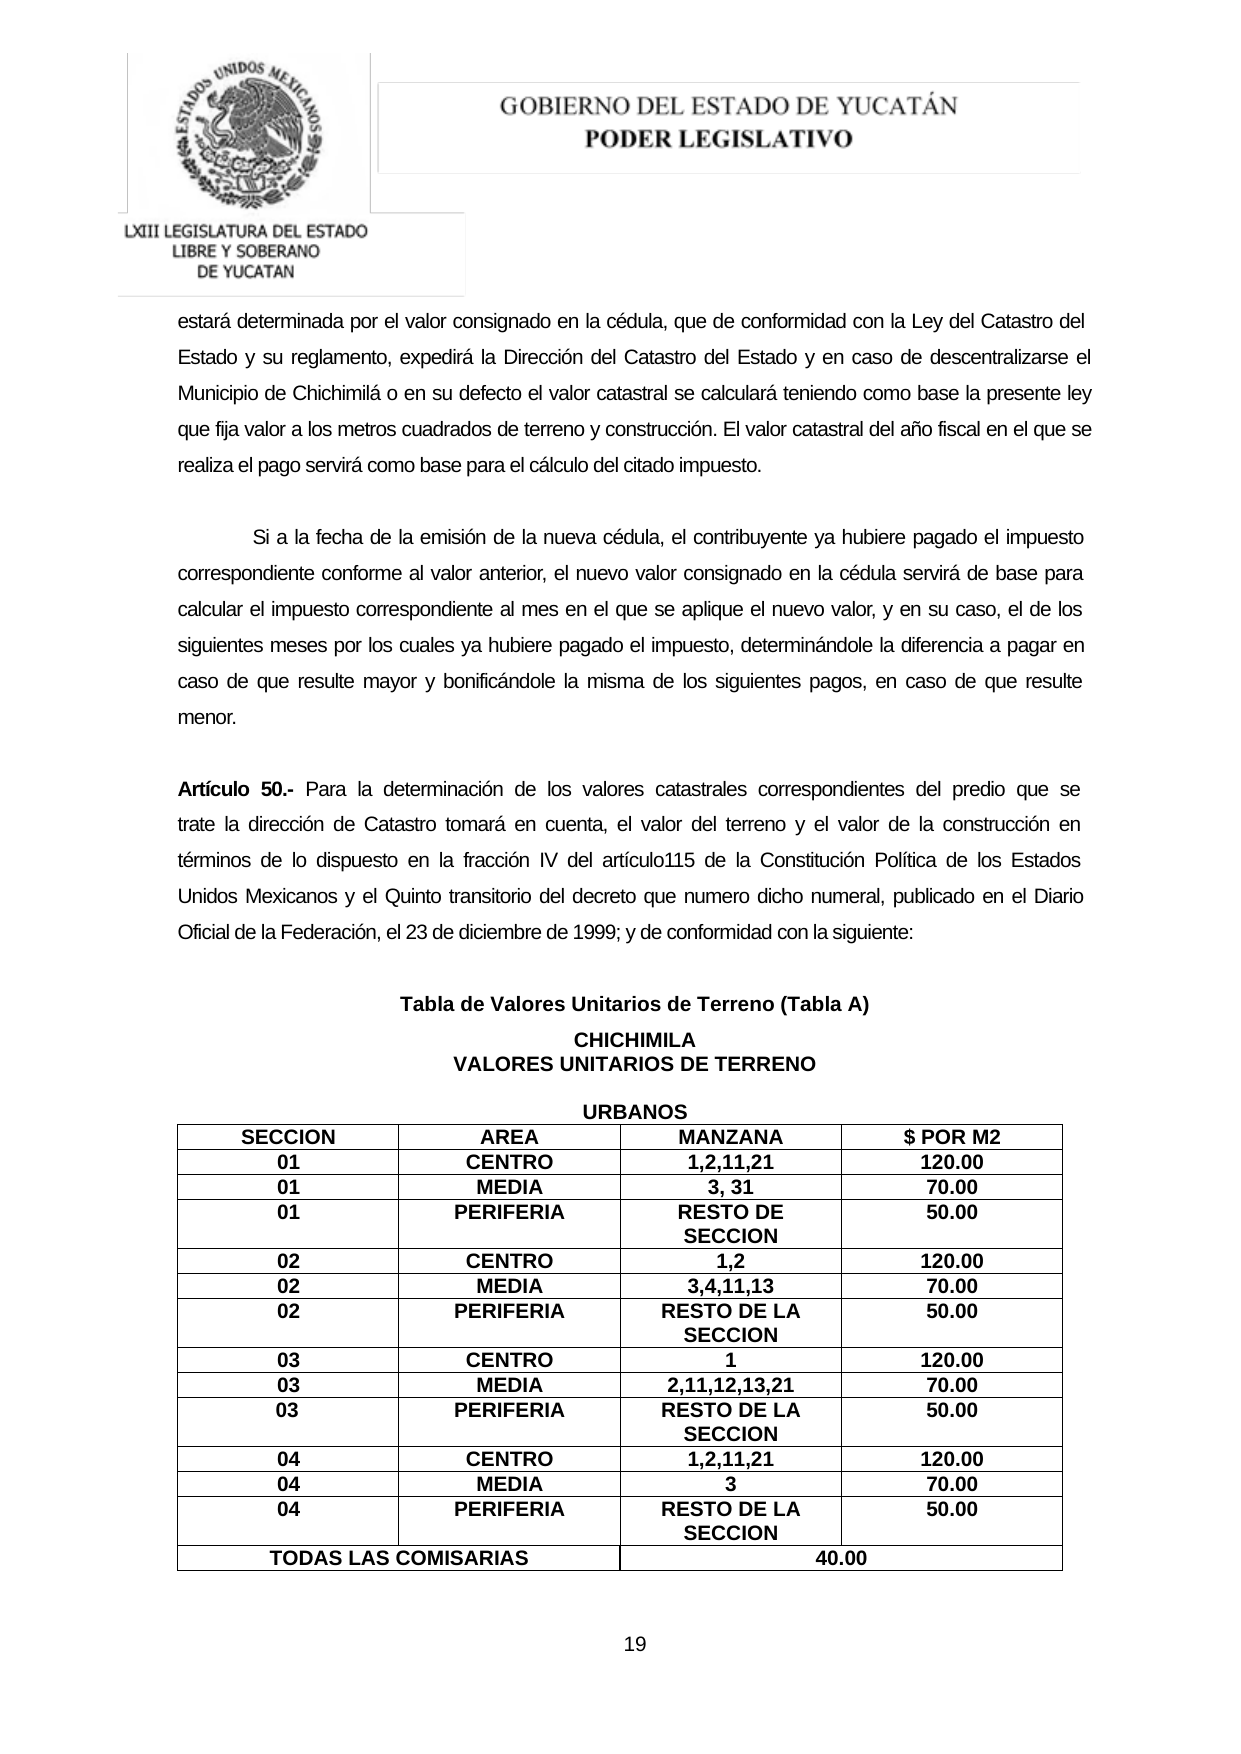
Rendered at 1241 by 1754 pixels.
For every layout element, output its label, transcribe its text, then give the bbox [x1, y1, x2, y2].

table_cell 2,11,12,13,21 [621, 1373, 841, 1397]
table_cell 03 [178, 1348, 398, 1372]
table_cell 3,4,11,13 [621, 1274, 841, 1298]
table_cell CENTRO [399, 1249, 620, 1273]
table_cell 120.00 [842, 1348, 1062, 1372]
table_cell 70.00 [842, 1472, 1062, 1496]
text URBANOS [177, 1100, 1092, 1124]
table_cell 3 [621, 1472, 841, 1496]
table_cell 03 [178, 1373, 398, 1397]
table_cell 120.00 [842, 1447, 1062, 1471]
text Si a la fecha de la emisión de la nueva cédula, el contribuyente ya hubiere pagado el impuesto correspondiente conforme al valor anterior, el nuevo valor consignado en la cédula servirá de base para calcular el impuesto correspondiente al mes en el que se aplique el nuevo valor, y en su caso, el de los siguientes meses por los cuales ya hubiere pagado el impuesto, determinándole la diferencia a pagar en caso de que resulte mayor y bonificándole la misma de los siguientes pagos, en caso de que resulte menor. [177, 525, 1092, 728]
table_cell 70.00 [842, 1274, 1062, 1298]
table_cell 120.00 [842, 1249, 1062, 1273]
table_header AREA [399, 1125, 620, 1149]
table_cell 70.00 [842, 1373, 1062, 1397]
table_cell 04 [178, 1472, 398, 1496]
table_cell RESTO DE LA SECCION [621, 1497, 841, 1544]
table_cell 01 [178, 1150, 398, 1174]
table_cell TODAS LAS COMISARIAS [178, 1546, 619, 1569]
table_cell RESTO DE LA SECCION [621, 1398, 841, 1446]
table_header MANZANA [621, 1125, 841, 1149]
table_cell 50.00 [842, 1398, 1062, 1446]
table_cell PERIFERIA [399, 1299, 620, 1347]
table_cell CENTRO [399, 1348, 620, 1372]
table_cell 50.00 [842, 1200, 1062, 1248]
table_cell 1,2 [621, 1249, 841, 1273]
text VALORES UNITARIOS DE TERRENO [177, 1052, 1092, 1076]
table_cell 04 [178, 1497, 398, 1544]
table_cell PERIFERIA [399, 1200, 620, 1248]
table_cell 01 [178, 1175, 398, 1199]
table_cell CENTRO [399, 1150, 620, 1174]
text CHICHIMILA [177, 1028, 1092, 1052]
table_cell 1 [621, 1348, 841, 1372]
table_cell 01 [178, 1200, 398, 1248]
table_cell 03 [178, 1398, 398, 1446]
table_cell 04 [178, 1447, 398, 1471]
table_cell MEDIA [399, 1274, 620, 1298]
table_cell 02 [178, 1299, 398, 1347]
text Tabla de Valores Unitarios de Terreno (Tabla A) [177, 992, 1092, 1016]
table_cell 02 [178, 1274, 398, 1298]
table_cell 1,2,11,21 [621, 1150, 841, 1174]
table_cell 02 [178, 1249, 398, 1273]
table_cell 50.00 [842, 1497, 1062, 1544]
table_header SECCION [178, 1125, 398, 1149]
table_cell CENTRO [399, 1447, 620, 1471]
table_cell PERIFERIA [399, 1497, 620, 1544]
table_cell 1,2,11,21 [621, 1447, 841, 1471]
table_cell 40.00 [621, 1546, 1062, 1569]
table_cell 70.00 [842, 1175, 1062, 1199]
table_cell 3, 31 [621, 1175, 841, 1199]
table_cell 50.00 [842, 1299, 1062, 1347]
picture [117, 53, 1084, 298]
table_cell 120.00 [842, 1150, 1062, 1174]
table_header $ POR M2 [842, 1125, 1062, 1149]
text Artículo 50.- Para la determinación de los valores catastrales correspondientes del predio que se trate la dirección de Catastro tomará en cuenta, el valor del terreno y el valor de la construcción en términos de lo dispuesto en la fracción IV del artículo115 de la Constitución Política de los Estados Unidos Mexicanos y el Quinto transitorio del decreto que numero dicho numeral, publicado en el Diario Oficial de la Federación, el 23 de diciembre de 1999; y de conformidad con la siguiente: [177, 776, 1092, 944]
table_cell RESTO DE LA SECCION [621, 1299, 841, 1347]
table_cell MEDIA [399, 1175, 620, 1199]
table_cell RESTO DE SECCION [621, 1200, 841, 1248]
table_cell MEDIA [399, 1373, 620, 1397]
table_cell PERIFERIA [399, 1398, 620, 1446]
table_cell MEDIA [399, 1472, 620, 1496]
